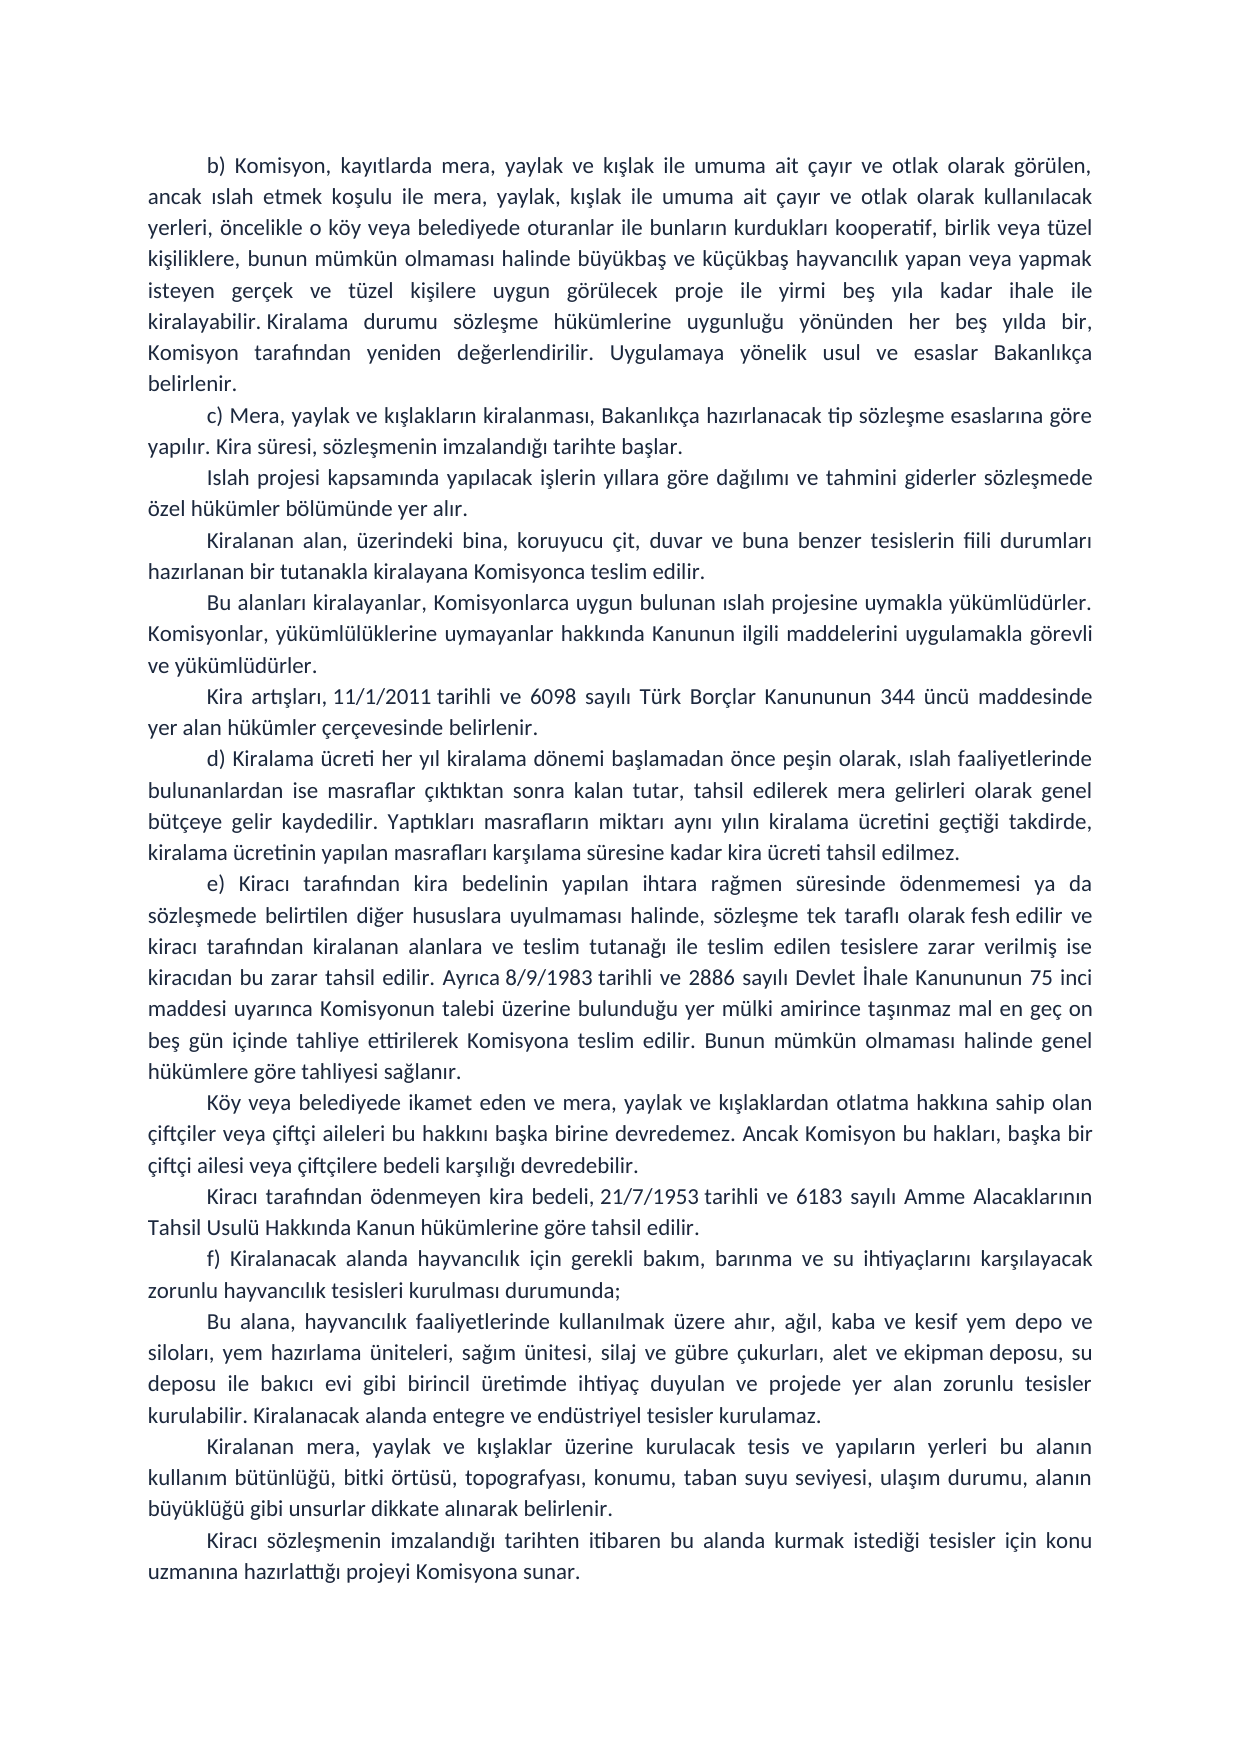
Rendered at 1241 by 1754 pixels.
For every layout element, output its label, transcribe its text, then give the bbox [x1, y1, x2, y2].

text Bu alanları kiralayanlar, Komisyonlarca uygun bulunan ıslah projesine uymakla yükümlüdürler. Komisyonlar, yükümlülüklerine uymayanlar hakkında Kanunun ilgili maddelerini uygulamakla görevli ve yükümlüdürler. [148, 585, 1093, 679]
text d) Kiralama ücreti her yıl kiralama dönemi başlamadan önce peşin olarak, ıslah faaliyetlerinde bulunanlardan ise masraflar çıktıktan sonra kalan tutar, tahsil edilerek mera gelirleri olarak genel bütçeye gelir kaydedilir. Yaptıkları masrafların miktarı aynı yılın kiralama ücretini geçtiği takdirde, kiralama ücretinin yapılan masrafları karşılama süresine kadar kira ücreti tahsil edilmez. [148, 741, 1093, 866]
text Kiralanan mera, yaylak ve kışlaklar üzerine kurulacak tesis ve yapıların yerleri bu alanın kullanım bütünlüğü, bitki örtüsü, topografyası, konumu, taban suyu seviyesi, ulaşım durumu, alanın büyüklüğü gibi unsurlar dikkate alınarak belirlenir. [148, 1429, 1093, 1523]
text Bu alana, hayvancılık faaliyetlerinde kullanılmak üzere ahır, ağıl, kaba ve kesif yem depo ve siloları, yem hazırlama üniteleri, sağım ünitesi, silaj ve gübre çukurları, alet ve ekipman deposu, su deposu ile bakıcı evi gibi birincil üretimde ihtiyaç duyulan ve projede yer alan zorunlu tesisler kurulabilir. Kiralanacak alanda entegre ve endüstriyel tesisler kurulamaz. [148, 1304, 1093, 1429]
text Kiralanan alan, üzerindeki bina, koruyucu çit, duvar ve buna benzer tesislerin fiili durumları hazırlanan bir tutanakla kiralayana Komisyonca teslim edilir. [148, 523, 1093, 585]
text f) Kiralanacak alanda hayvancılık için gerekli bakım, barınma ve su ihtiyaçlarını karşılayacak zorunlu hayvancılık tesisleri kurulması durumunda; [148, 1241, 1093, 1304]
text b) Komisyon, kayıtlarda mera, yaylak ve kışlak ile umuma ait çayır ve otlak olarak görülen, ancak ıslah etmek koşulu ile mera, yaylak, kışlak ile umuma ait çayır ve otlak olarak kullanılacak yerleri, öncelikle o köy veya belediyede oturanlar ile bunların kurdukları kooperatif, birlik veya tüzel kişiliklere, bunun mümkün olmaması halinde büyükbaş ve küçükbaş hayvancılık yapan veya yapmak isteyen gerçek ve tüzel kişilere uygun görülecek proje ile yirmi beş yıla kadar ihale ile kiralayabilir. Kiralama durumu sözleşme hükümlerine uygunluğu yönünden her beş yılda bir, Komisyon tarafından yeniden değerlendirilir. Uygulamaya yönelik usul ve esaslar Bakanlıkça belirlenir. [148, 148, 1093, 398]
text c) Mera, yaylak ve kışlakların kiralanması, Bakanlıkça hazırlanacak tip sözleşme esaslarına göre yapılır. Kira süresi, sözleşmenin imzalandığı tarihte başlar. [148, 398, 1093, 460]
text Kiracı tarafından ödenmeyen kira bedeli, 21/7/1953 tarihli ve 6183 sayılı Amme Alacaklarının Tahsil Usulü Hakkında Kanun hükümlerine göre tahsil edilir. [148, 1179, 1093, 1241]
text Islah projesi kapsamında yapılacak işlerin yıllara göre dağılımı ve tahmini giderler sözleşmede özel hükümler bölümünde yer alır. [148, 460, 1093, 523]
text e) Kiracı tarafından kira bedelinin yapılan ihtara rağmen süresinde ödenmemesi ya da sözleşmede belirtilen diğer hususlara uyulmaması halinde, sözleşme tek taraflı olarak fesh edilir ve kiracı tarafından kiralanan alanlara ve teslim tutanağı ile teslim edilen tesislere zarar verilmiş ise kiracıdan bu zarar tahsil edilir. Ayrıca 8/9/1983 tarihli ve 2886 sayılı Devlet İhale Kanununun 75 inci maddesi uyarınca Komisyonun talebi üzerine bulunduğu yer mülki amirince taşınmaz mal en geç on beş gün içinde tahliye ettirilerek Komisyona teslim edilir. Bunun mümkün olmaması halinde genel hükümlere göre tahliyesi sağlanır. [148, 866, 1093, 1085]
text Kira artışları, 11/1/2011 tarihli ve 6098 sayılı Türk Borçlar Kanununun 344 üncü maddesinde yer alan hükümler çerçevesinde belirlenir. [148, 679, 1093, 741]
text Köy veya belediyede ikamet eden ve mera, yaylak ve kışlaklardan otlatma hakkına sahip olan çiftçiler veya çiftçi aileleri bu hakkını başka birine devredemez. Ancak Komisyon bu hakları, başka bir çiftçi ailesi veya çiftçilere bedeli karşılığı devredebilir. [148, 1085, 1093, 1179]
text Kiracı sözleşmenin imzalandığı tarihten itibaren bu alanda kurmak istediği tesisler için konu uzmanına hazırlattığı projeyi Komisyona sunar. [148, 1523, 1093, 1585]
